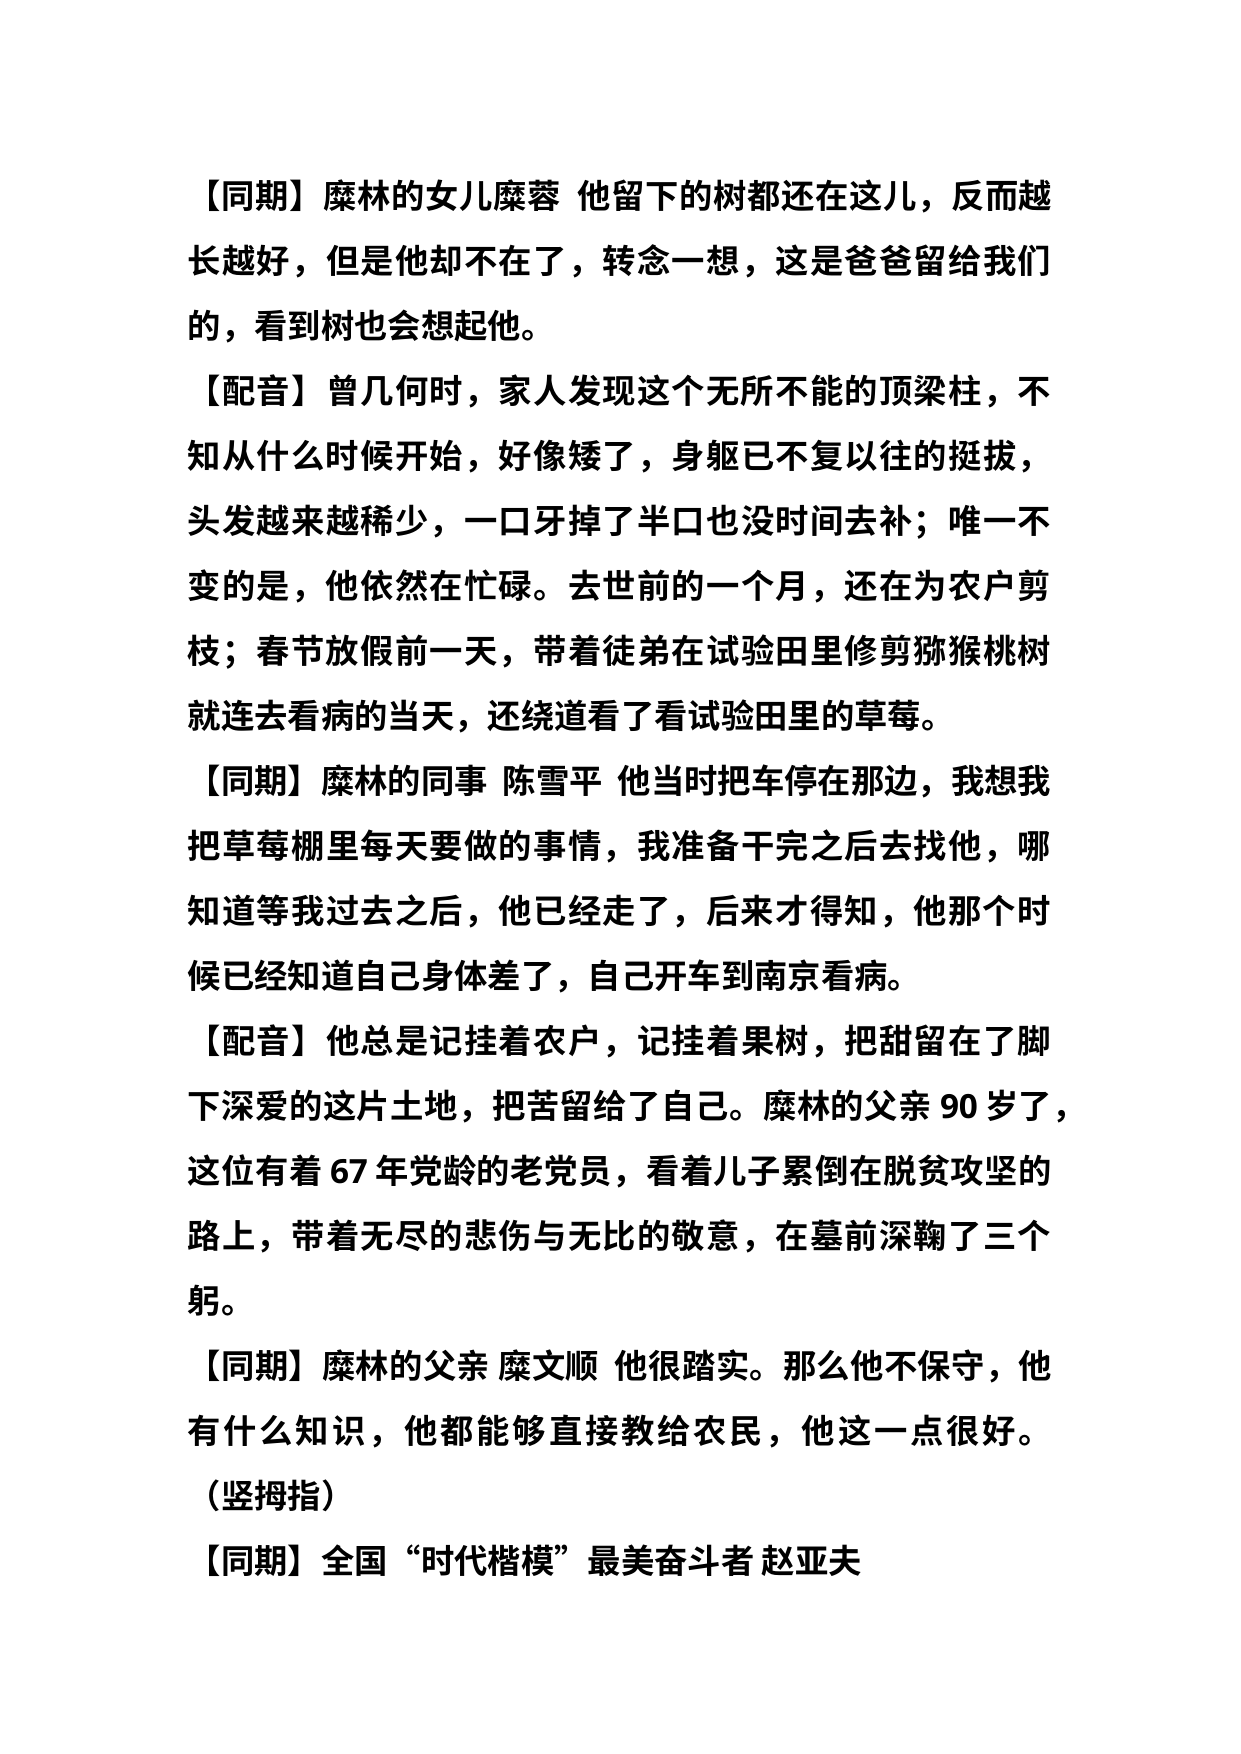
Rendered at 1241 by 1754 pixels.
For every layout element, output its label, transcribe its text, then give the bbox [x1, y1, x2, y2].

text 【配音】曾几何时，家人发现这个无所不能的顶梁柱，不知从什么时候开始，好像矮了，身躯已不复以往的挺拔，头发越来越稀少，一口牙掉了半口也没时间去补；唯一不变的是，他依然在忙碌。去世前的一个月，还在为农户剪枝；春节放假前一天，带着徒弟在试验田里修剪猕猴桃树；就连去看病的当天，还绕道看了看试验田里的草莓。 [187, 357, 1053, 747]
text 【配音】他总是记挂着农户，记挂着果树，把甜留在了脚下深爱的这片土地，把苦留给了自己。糜林的父亲90岁了，这位有着67年党龄的老党员，看着儿子累倒在脱贫攻坚的路上，带着无尽的悲伤与无比的敬意，在墓前深鞠了三个躬。 [187, 1007, 1053, 1332]
text 【同期】糜林的父亲 糜文顺 他很踏实。那么他不保守，他有什么知识，他都能够直接教给农民，他这一点很好。（竖拇指） [187, 1332, 1053, 1527]
text 【同期】糜林的同事 陈雪平 他当时把车停在那边，我想我把草莓棚里每天要做的事情，我准备干完之后去找他，哪知道等我过去之后，他已经走了，后来才得知，他那个时候已经知道自己身体差了，自己开车到南京看病。 [187, 747, 1053, 1007]
text 【同期】糜林的女儿糜蓉 他留下的树都还在这儿，反而越长越好，但是他却不在了，转念一想，这是爸爸留给我们的，看到树也会想起他。 [187, 162, 1053, 357]
text 【同期】全国“时代楷模”最美奋斗者 赵亚夫 [187, 1527, 1053, 1592]
